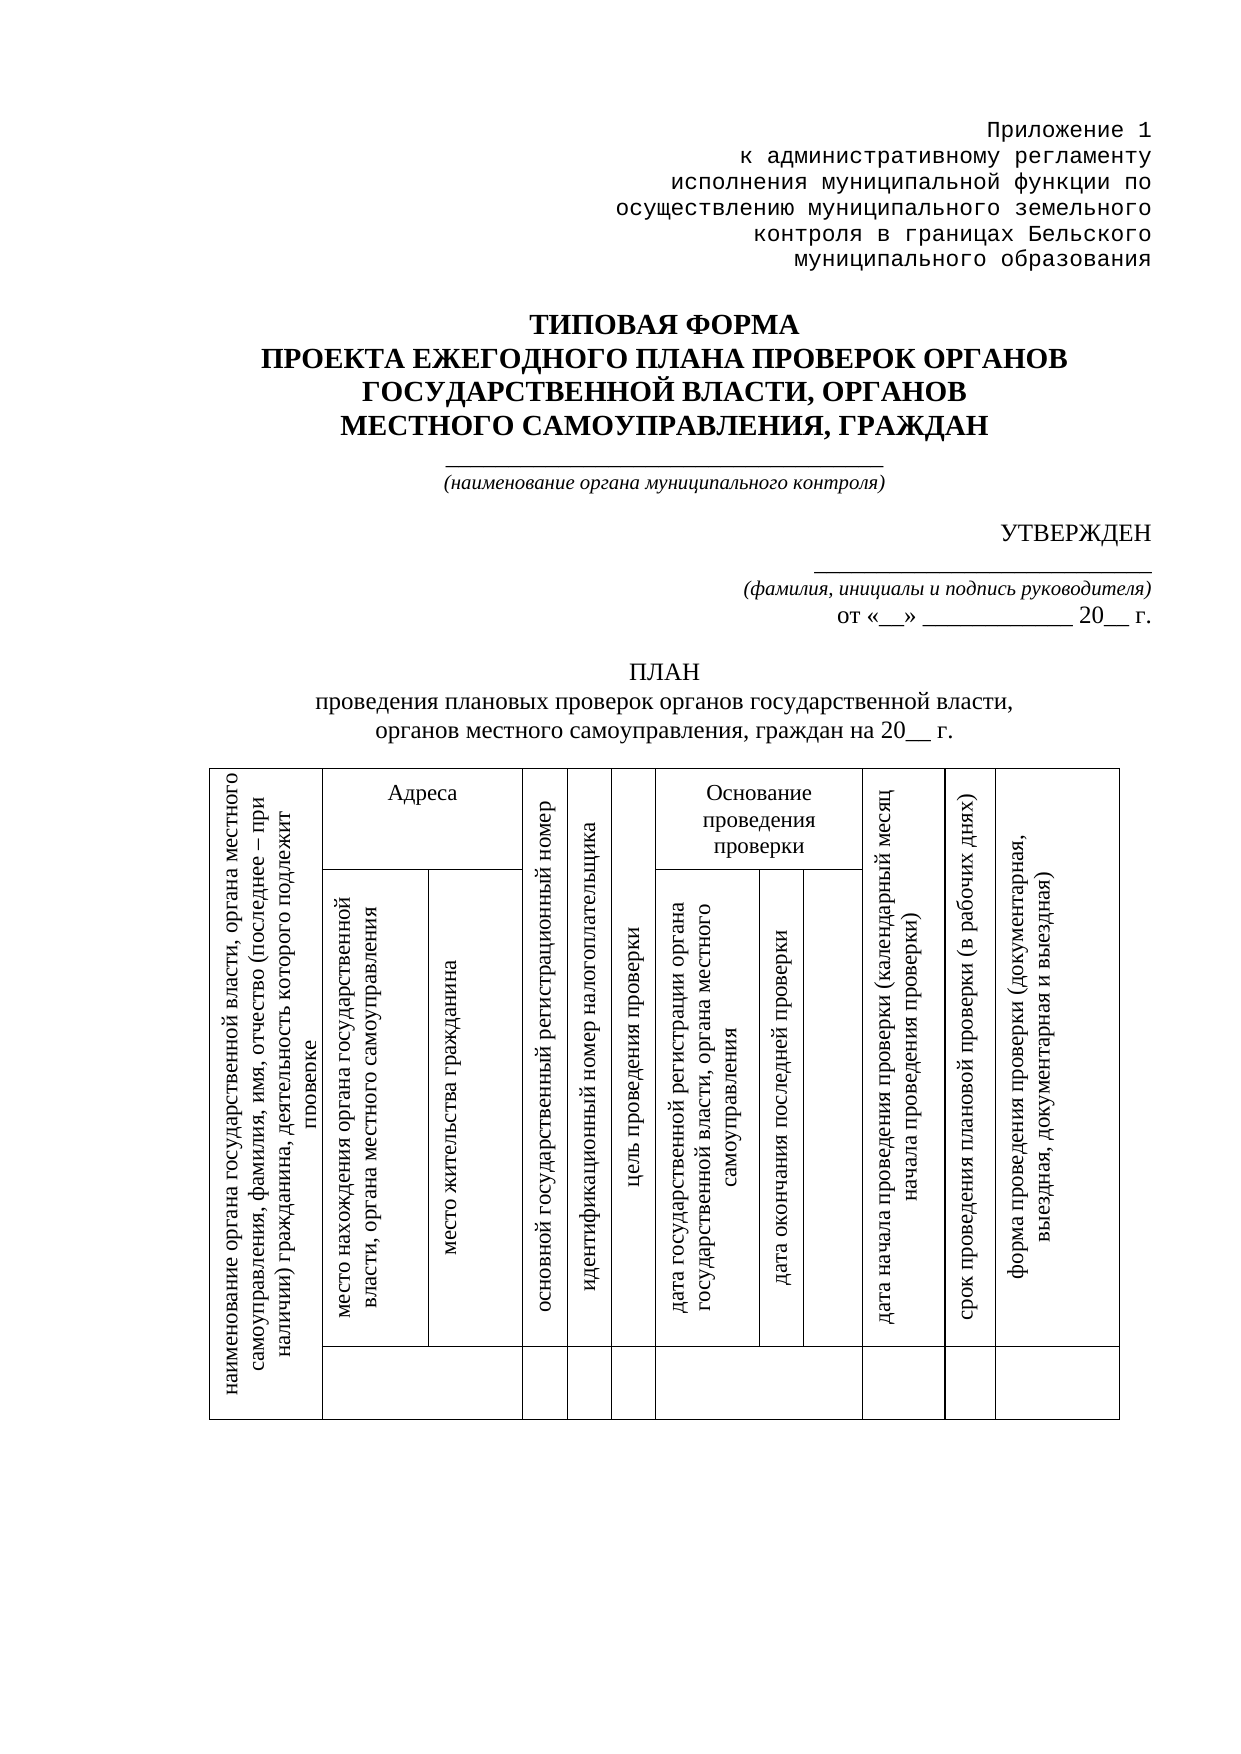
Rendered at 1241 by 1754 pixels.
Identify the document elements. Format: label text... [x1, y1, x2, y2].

table_cell место нахождения органа государственной власти, органа местного самоуправления [323, 870, 428, 1346]
table_cell место жительства гражданина [429, 870, 522, 1346]
table_cell [656, 1347, 862, 1419]
table_cell [568, 1347, 611, 1419]
table_header срок проведения плановой проверки (в рабочих днях) [946, 769, 995, 1346]
text от «__» ____________ 20__ г. [177, 600, 1152, 629]
table_header дата начала проведения проверки (календарный месяц начала проведения проверки) [863, 769, 944, 1346]
table_cell дата государственной регистрации органа государственной власти, органа местного самоуправления [656, 870, 759, 1346]
table_cell [612, 1347, 655, 1419]
table_cell [863, 1347, 944, 1419]
table_cell [323, 1347, 522, 1419]
text ___________________________ [177, 547, 1152, 576]
text ___________________________________ [177, 441, 1152, 470]
table_header Основание проведения проверки [656, 769, 862, 869]
table_header Адреса [323, 769, 522, 869]
text ПРОЕКТА ЕЖЕГОДНОГО ПЛАНА ПРОВЕРОК ОРГАНОВ ГОСУДАРСТВЕННОЙ ВЛАСТИ, ОРГАНОВ МЕСТНОГО САМОУПРАВЛЕНИЯ, ГРАЖДАН [177, 341, 1152, 441]
table_header форма проведения проверки (документарная, выездная, документарная и выездная) [996, 769, 1119, 1346]
table_header цель проведения проверки [612, 769, 655, 1346]
text ТИПОВАЯ ФОРМА [177, 307, 1152, 341]
text (фамилия, инициалы и подпись руководителя) [177, 576, 1152, 600]
text ПЛАН [177, 657, 1152, 686]
text к административному регламенту исполнения муниципальной функции по осуществлению муниципального земельного контроля в границах Бельского муниципального образования [591, 144, 1152, 274]
table_cell [996, 1347, 1119, 1419]
text Приложение 1 [591, 118, 1152, 144]
table_header основной государственный регистрационный номер [523, 769, 567, 1346]
table_cell [804, 870, 862, 1346]
table_cell [523, 1347, 567, 1419]
table_header идентификационный номер налогоплательщика [568, 769, 611, 1346]
table_cell дата окончания последней проверки [760, 870, 803, 1346]
text проведения плановых проверок органов государственной власти, органов местного самоуправления, граждан на 20__ г. [177, 686, 1152, 744]
text УТВЕРЖДЕН [177, 518, 1152, 547]
table_cell [946, 1347, 995, 1419]
table_header наименование органа государственной власти, органа местного самоуправления, фамилия, имя, отчество (последнее – при наличии) гражданина, деятельность которого подлежит проверке [210, 769, 322, 1419]
text (наименование органа муниципального контроля) [177, 470, 1152, 494]
